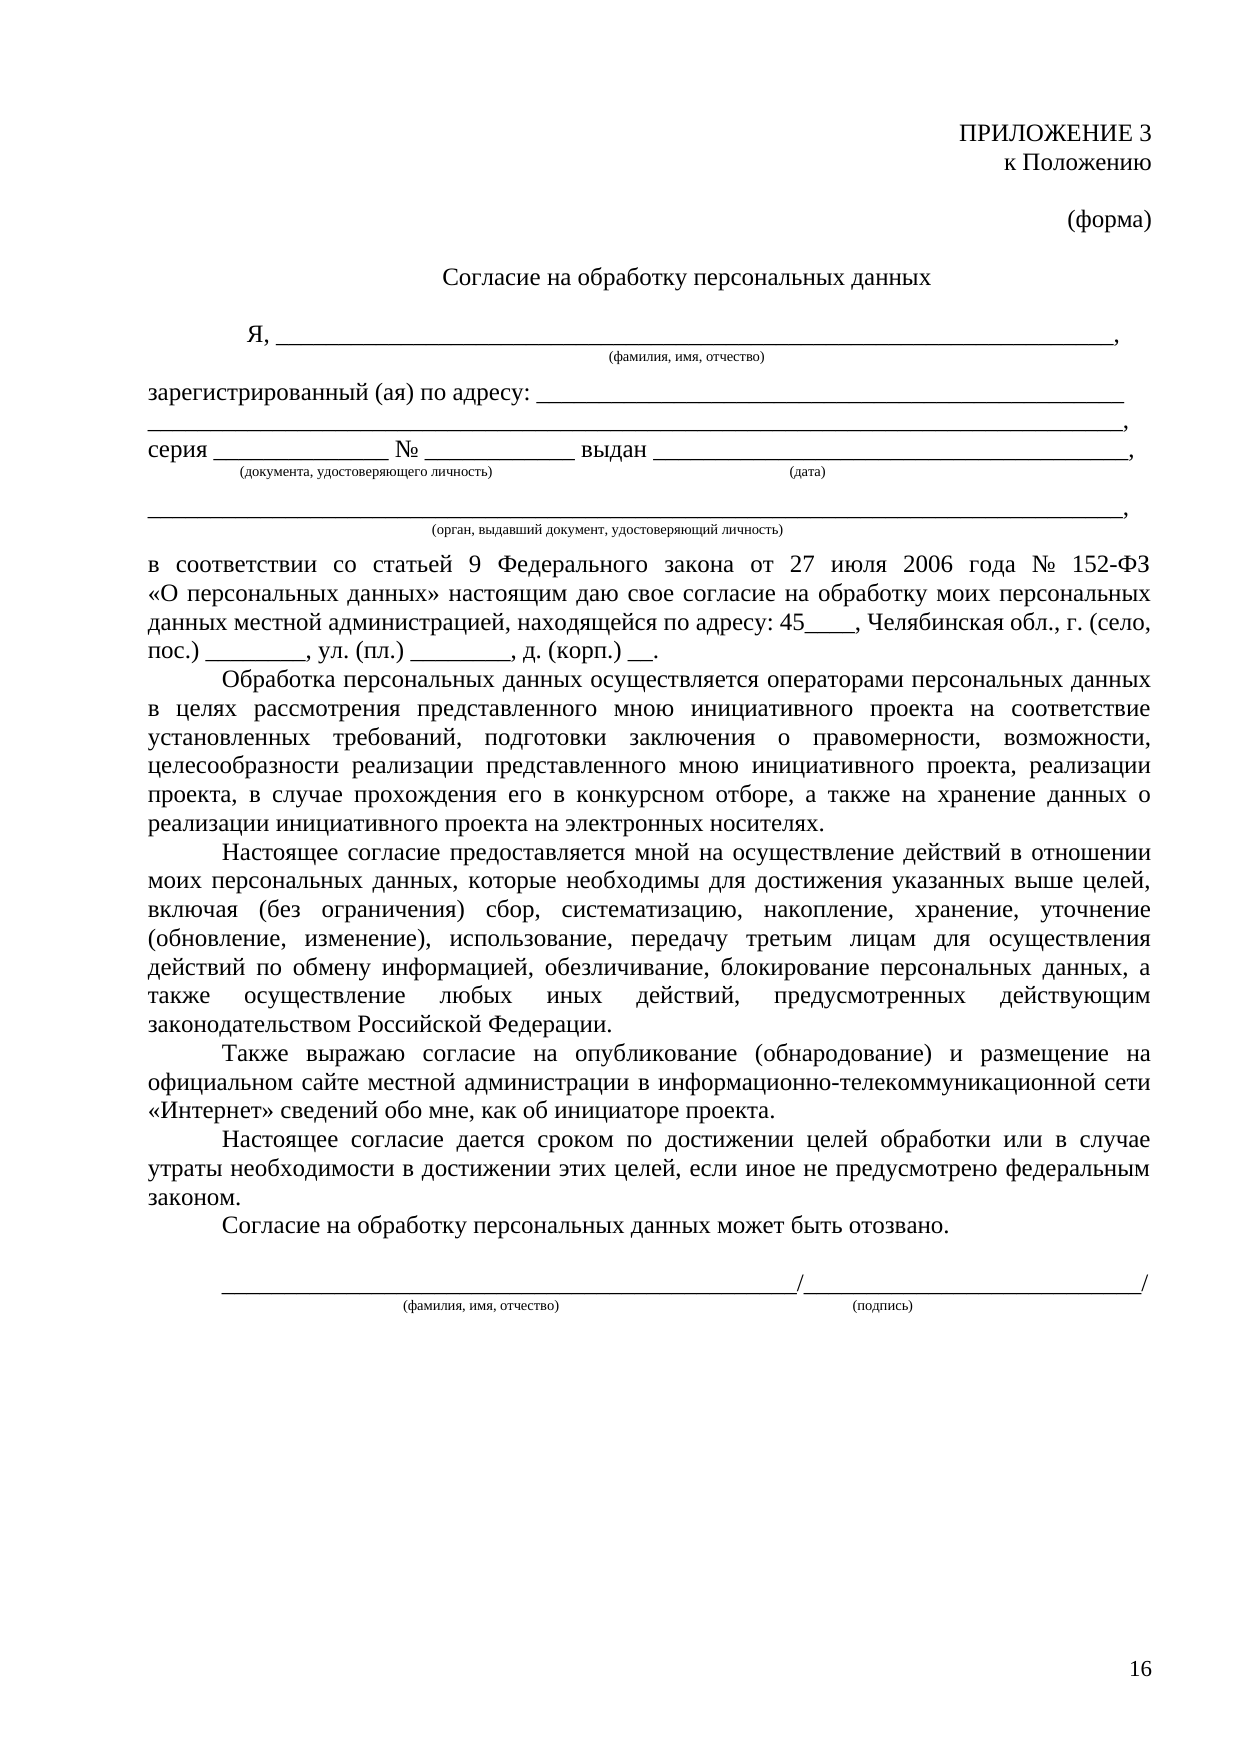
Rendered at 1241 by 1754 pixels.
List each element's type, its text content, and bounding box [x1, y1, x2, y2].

text (орган, выдавший документ, удостоверяющий личность) [148, 521, 1152, 549]
text ПРИЛОЖЕНИЕ 3 [738, 118, 1152, 147]
text Согласие на обработку персональных данных [148, 262, 1152, 291]
text ______________________________________________________________________________, [148, 406, 1152, 434]
text ______________________________________________/___________________________/ [148, 1268, 1152, 1297]
text (фамилия, имя, отчество) [148, 348, 1152, 377]
text (документа, удостоверяющего личность) (дата) [148, 463, 1152, 492]
text Обработка персональных данных осуществляется операторами персональных данных в целях рассмотрения представленного мною инициативного проекта на соответствие установленных требований, подготовки заключения о правомерности, возможности, целесообразности реализации представленного мною инициативного проекта, реализации проекта, в случае прохождения его в конкурсном отборе, а также на хранение данных о реализации инициативного проекта на электронных носителях. [148, 664, 1152, 837]
text Настоящее согласие предоставляется мной на осуществление действий в отношении моих персональных данных, которые необходимы для достижения указанных выше целей, включая (без ограничения) сбор, систематизацию, накопление, хранение, уточнение (обновление, изменение), использование, передачу третьим лицам для осуществления действий по обмену информацией, обезличивание, блокирование персональных данных, а также осуществление любых иных действий, предусмотренных действующим законодательством Российской Федерации. [148, 837, 1152, 1038]
text Согласие на обработку персональных данных может быть отозвано. [148, 1211, 1152, 1239]
text в соответствии со статьей 9 Федерального закона от 27 июля 2006 года № 152-ФЗ «О персональных данных» настоящим даю свое согласие на обработку моих персональных данных местной администрацией, находящейся по адресу: 45____, Челябинская обл., г. (село, пос.) ________, ул. (пл.) ________, д. (корп.) __. [148, 549, 1152, 664]
text Также выражаю согласие на опубликование (обнародование) и размещение на официальном сайте местной администрации в информационно-телекоммуникационной сети «Интернет» сведений обо мне, как об инициаторе проекта. [148, 1038, 1152, 1124]
text серия ______________ № ____________ выдан ______________________________________, [148, 434, 1152, 463]
text Я, ___________________________________________________________________, [148, 319, 1152, 348]
text ______________________________________________________________________________, [148, 492, 1152, 521]
text (фамилия, имя, отчество) (подпись) [148, 1297, 1152, 1326]
text зарегистрированный (ая) по адресу: _______________________________________________ [148, 377, 1152, 406]
text к Положению [738, 147, 1152, 176]
text (форма) [148, 204, 1152, 233]
text Настоящее согласие дается сроком по достижении целей обработки или в случае утраты необходимости в достижении этих целей, если иное не предусмотрено федеральным законом. [148, 1124, 1152, 1211]
